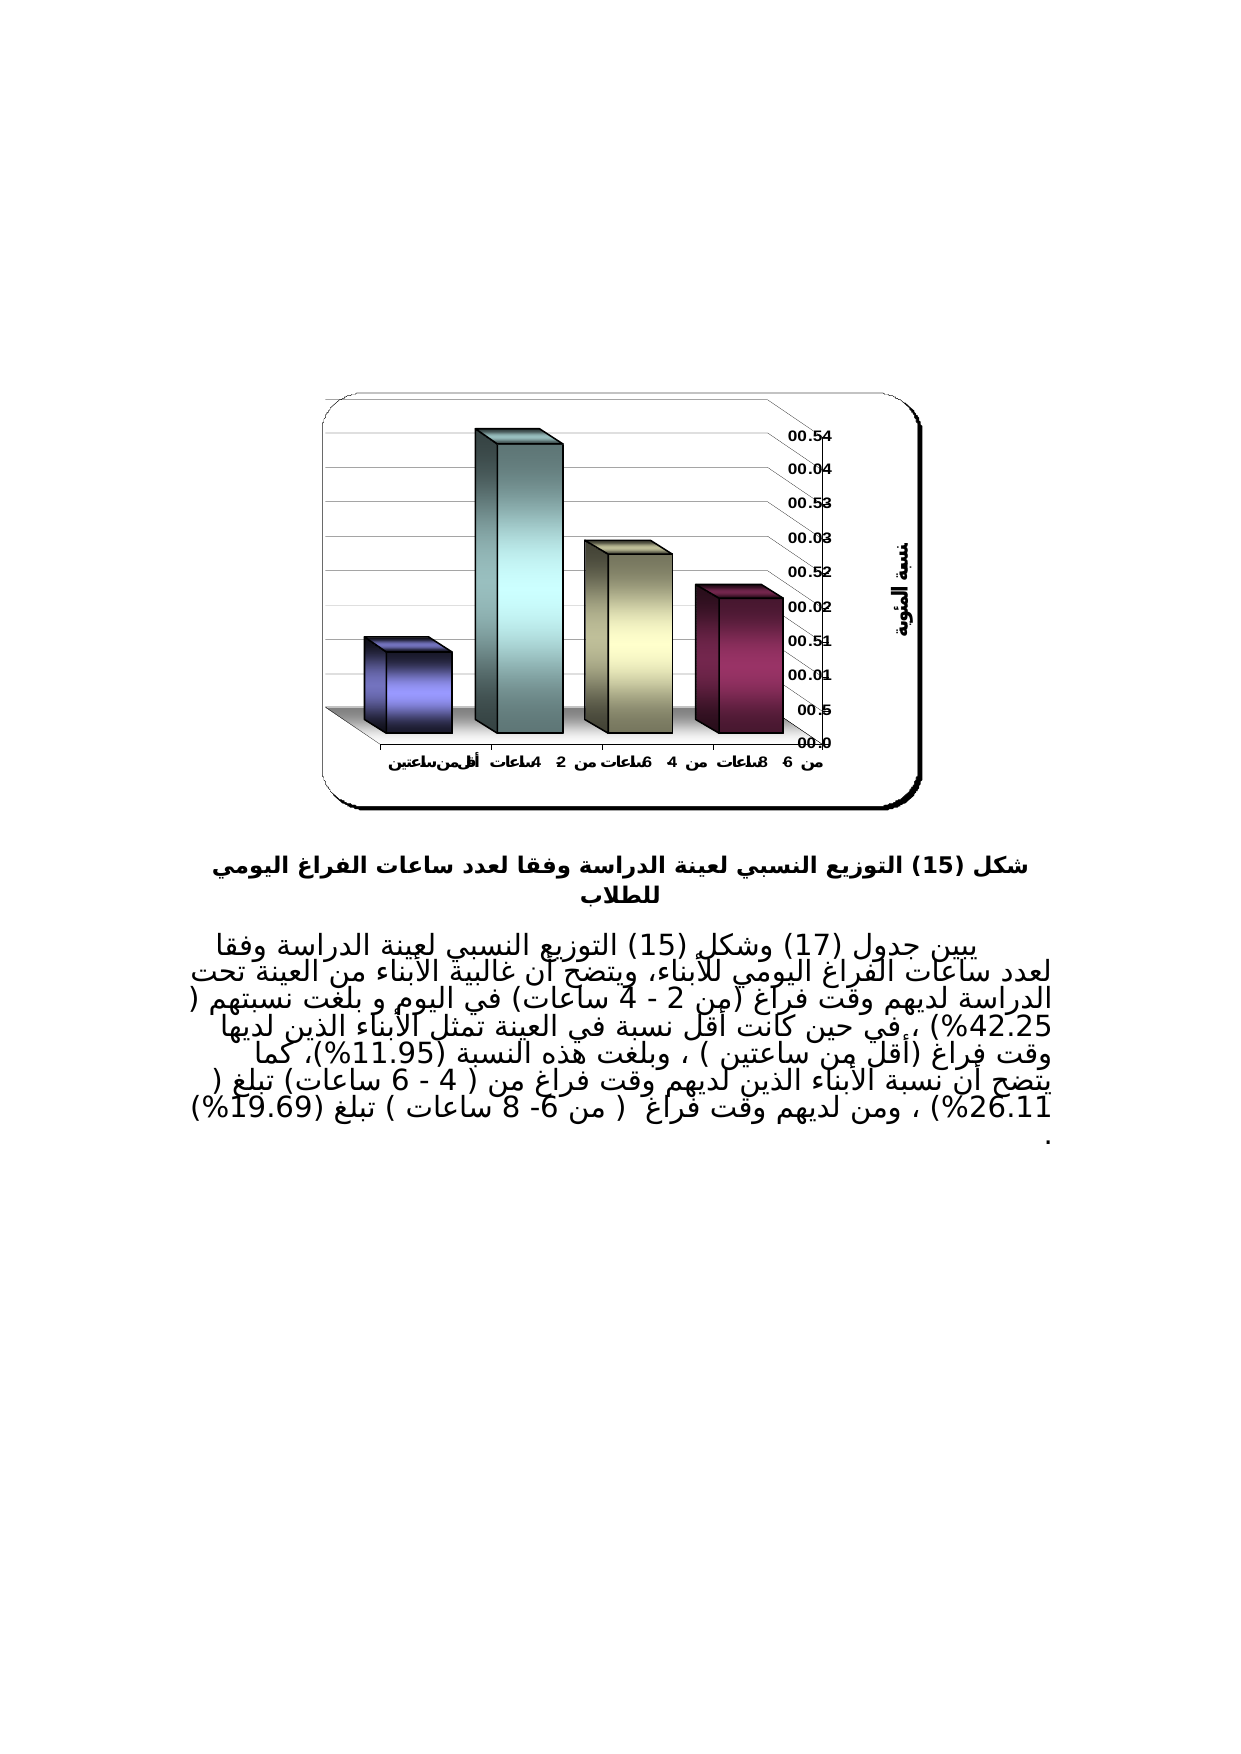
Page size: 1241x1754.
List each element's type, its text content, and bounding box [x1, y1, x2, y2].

text شكل (15) التوزيع النسبي لعينة الدراسة وفقا لعدد ساعات الفراغ اليومي للطلاب [187, 852, 1053, 909]
text يبين جدول (17) وشكل (15) التوزيع النسبي لعينة الدراسة وفقا لعدد ساعات الفراغ اليومي للأبناء، ويتضح أن غالبية الأبناء من العينة تحت الدراسة لديهم وقت فراغ (من 2 - 4 ساعات) في اليوم و بلغت نسبتهم (42.25%) ، في حين كانت أقل نسبة في العينة تمثل الأبناء الذين لديها وقت فراغ (أقل من ساعتين ) ، وبلغت هذه النسبة (11.95%)، كما يتضح أن نسبة الأبناء الذين لديهم وقت فراغ من ( 4 - 6 ساعات) تبلغ (26.11%) ، ومن لديهم وقت فراغ ( من 6- 8 ساعات ) تبلغ (19.69%) . [187, 934, 1053, 1152]
